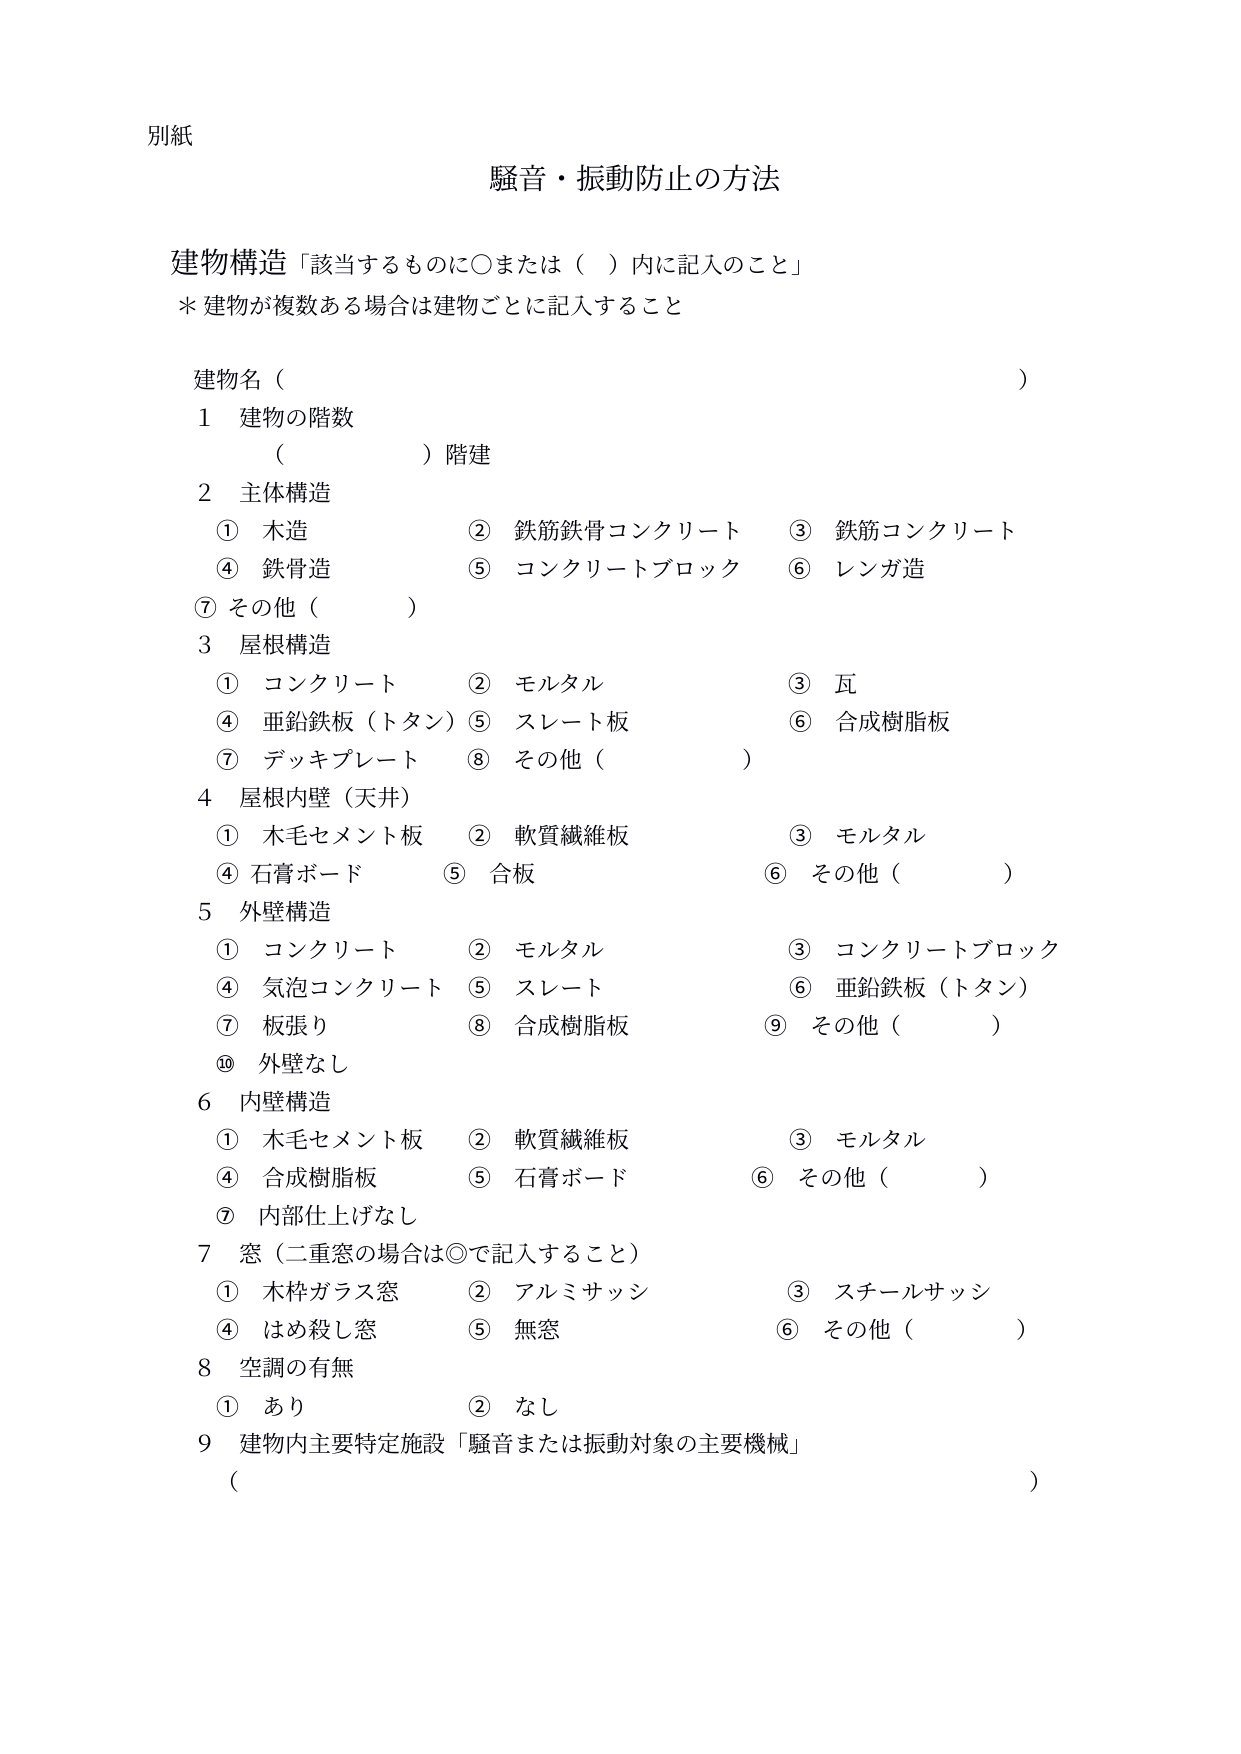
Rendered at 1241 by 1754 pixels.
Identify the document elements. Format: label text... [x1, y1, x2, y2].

text ① 木枠ガラス窓 ② アルミサッシ ③ スチールサッシ [148, 1274, 1092, 1307]
text ④ はめ殺し窓 ⑤ 無窓 ⑥ その他（ ） [148, 1312, 1092, 1346]
text ５ 外壁構造 [148, 894, 1092, 927]
text ④ 亜鉛鉄板（トタン）⑤ スレート板 ⑥ 合成樹脂板 [148, 703, 1092, 737]
text ４ 屋根内壁（天井） [148, 780, 1092, 813]
text ⑩ 外壁なし [148, 1046, 1092, 1079]
text ④ 石膏ボード ⑤ 合板 ⑥ その他（ ） [148, 856, 1092, 889]
text ６ 内壁構造 [148, 1084, 1092, 1117]
text ④ 鉄骨造 ⑤ コンクリートブロック ⑥ レンガ造 [148, 551, 1092, 584]
text ① あり ② なし [148, 1388, 1092, 1422]
text ① 木毛セメント板 ② 軟質繊維板 ③ モルタル [148, 1122, 1092, 1155]
text ① 木造 ② 鉄筋鉄骨コンクリート ③ 鉄筋コンクリート [148, 513, 1092, 546]
text ２ 主体構造 [148, 475, 1092, 508]
text （ ） [148, 1464, 1092, 1497]
text １ 建物の階数 [148, 400, 1092, 433]
text ⑦ 内部仕上げなし [148, 1198, 1092, 1231]
text ＊ 建物が複数ある場合は建物ごとに記入すること [148, 288, 1092, 321]
text ⑦ 板張り ⑧ 合成樹脂板 ⑨ その他（ ） [148, 1008, 1092, 1041]
text ④ 合成樹脂板 ⑤ 石膏ボード ⑥ その他（ ） [148, 1160, 1092, 1193]
text 建物名（ ） [148, 362, 1092, 395]
text ７ 窓（二重窓の場合は◎で記入すること） [148, 1236, 1092, 1269]
text ④ 気泡コンクリート ⑤ スレート ⑥ 亜鉛鉄板（トタン） [148, 970, 1092, 1003]
text ① コンクリート ② モルタル ③ コンクリートブロック [148, 932, 1092, 965]
text ⑦ その他（ ） [148, 589, 1092, 623]
text 建物構造「該当するものに○または（ ）内に記入のこと」 [148, 240, 1092, 282]
text ８ 空調の有無 [148, 1351, 1092, 1383]
text （ ）階建 [148, 437, 1092, 470]
text ３ 屋根構造 [148, 628, 1092, 661]
text 騒音・振動防止の方法 [148, 156, 1092, 198]
text ① 木毛セメント板 ② 軟質繊維板 ③ モルタル [148, 818, 1092, 851]
text ⑦ デッキプレート ⑧ その他（ ） [148, 742, 1092, 775]
text ９ 建物内主要特定施設「騒音または振動対象の主要機械」 [148, 1426, 1092, 1459]
text 別紙 [148, 118, 1092, 151]
text ① コンクリート ② モルタル ③ 瓦 [148, 665, 1092, 699]
